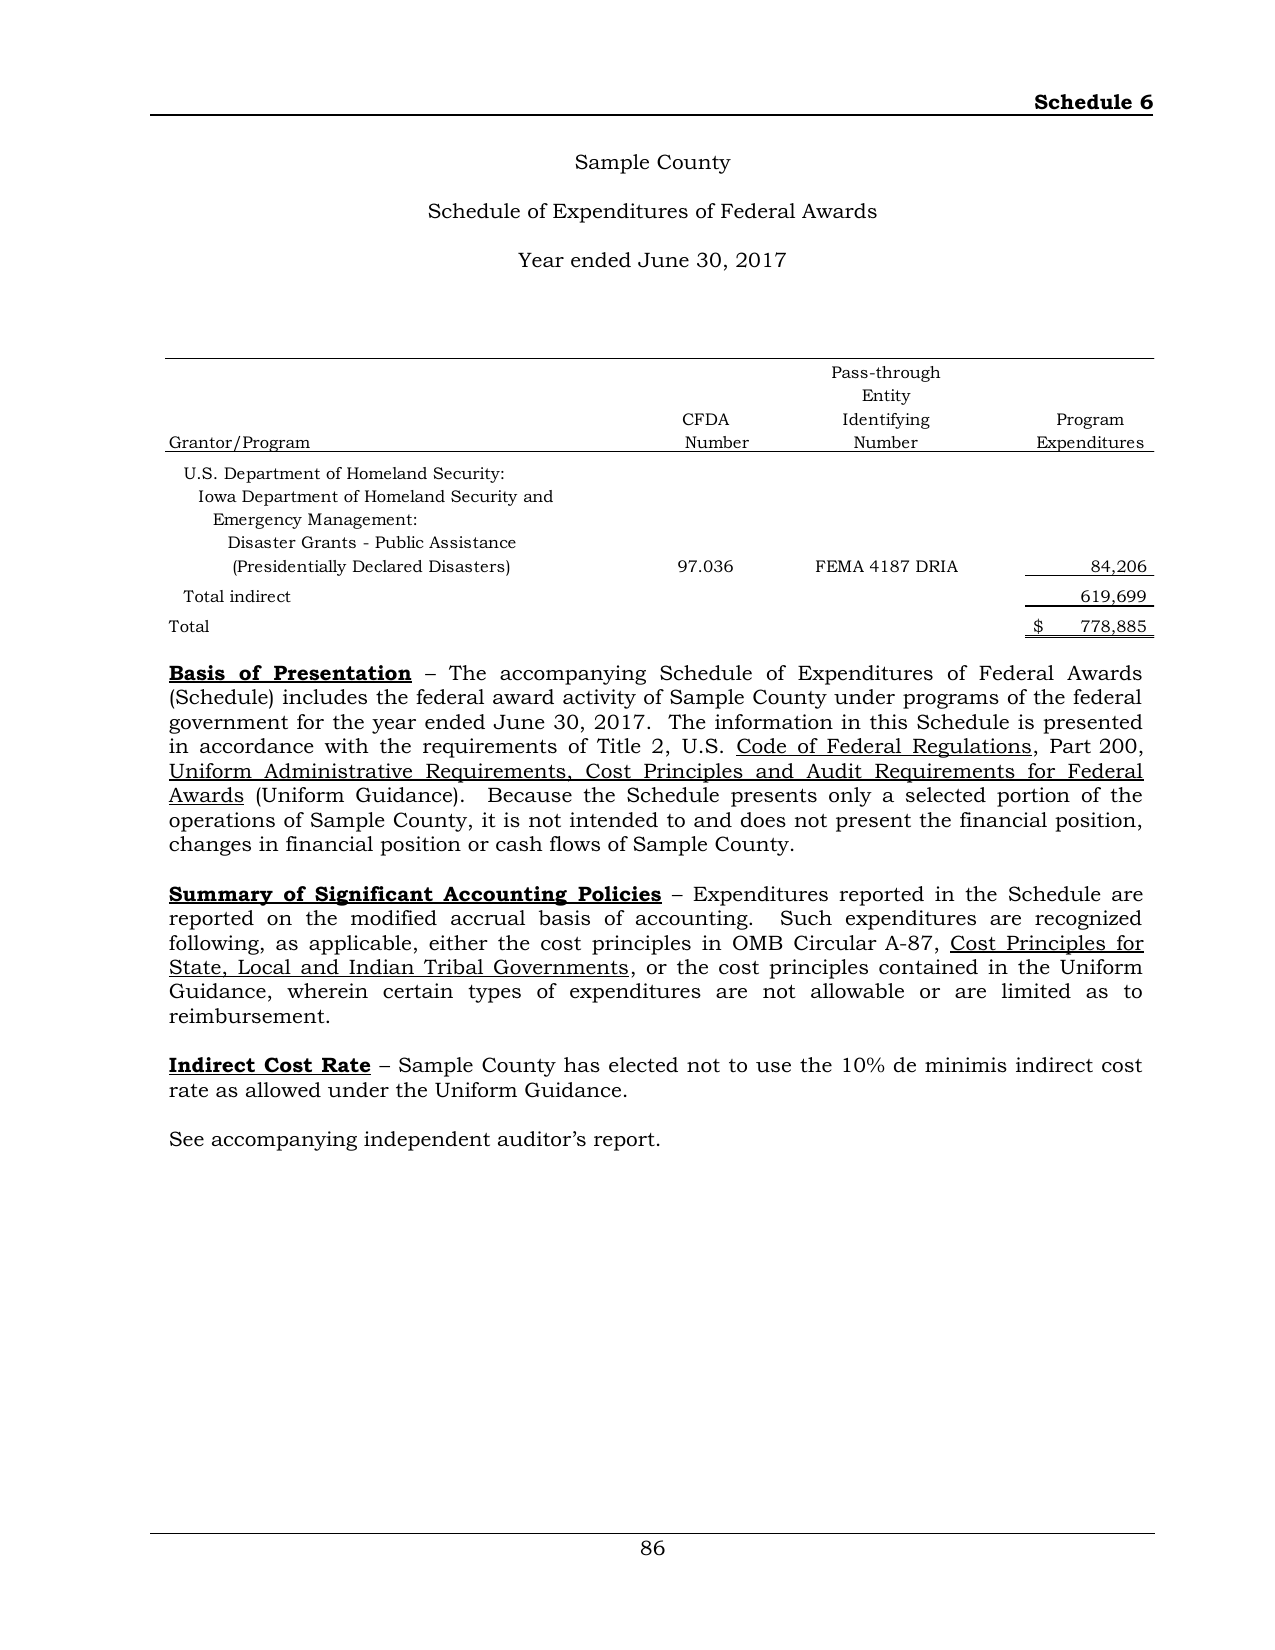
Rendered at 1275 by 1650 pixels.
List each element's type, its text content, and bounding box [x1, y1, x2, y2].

text See accompanying independent auditor’s report. [169, 1127, 1144, 1152]
text Summary of Significant Accounting Policies – Expenditures reported in the Schedule are reported on the modified accrual basis of accounting. Such expenditures are recognized following, as applicable, either the cost principles in OMB Circular A-87, Cost Principles for State, Local and Indian Tribal Governments, or the cost principles contained in the Uniform Guidance, wherein certain types of expenditures are not allowable or are limited as to reimbursement. [169, 881, 1144, 1028]
text Basis of Presentation – The accompanying Schedule of Expenditures of Federal Awards (Schedule) includes the federal award activity of Sample County under programs of the federal government for the year ended June 30, 2017. The information in this Schedule is presented in accordance with the requirements of Title 2, U.S. Code of Federal Regulations, Part 200, Uniform Administrative Requirements, Cost Principles and Audit Requirements for Federal Awards (Uniform Guidance). Because the Schedule presents only a selected portion of the operations of Sample County, it is not intended to and does not present the financial position, changes in financial position or cash flows of Sample County. [169, 781, 1144, 856]
text Sample County Schedule of Expenditures of Federal Awards Year ended June 30, 2017 [150, 150, 1155, 272]
text Basis of Presentation – The accompanying Schedule of Expenditures of Federal Awards (Schedule) includes the federal award activity of Sample County under programs of the federal government for the year ended June 30, 2017. The information in this Schedule is presented in accordance with the requirements of Title 2, U.S. Code of Federal Regulations, Part 200, Uniform Administrative Requirements, Cost Principles and Audit Requirements for Federal Awards (Uniform Guidance). Because the Schedule presents only a selected portion of the operations of Sample County, it is not intended to and does not present the financial position, changes in financial position or cash flows of Sample County. [169, 661, 1144, 779]
text Indirect Cost Rate – Sample County has elected not to use the 10% de minimis indirect cost rate as allowed under the Uniform Guidance. [169, 1053, 1144, 1102]
